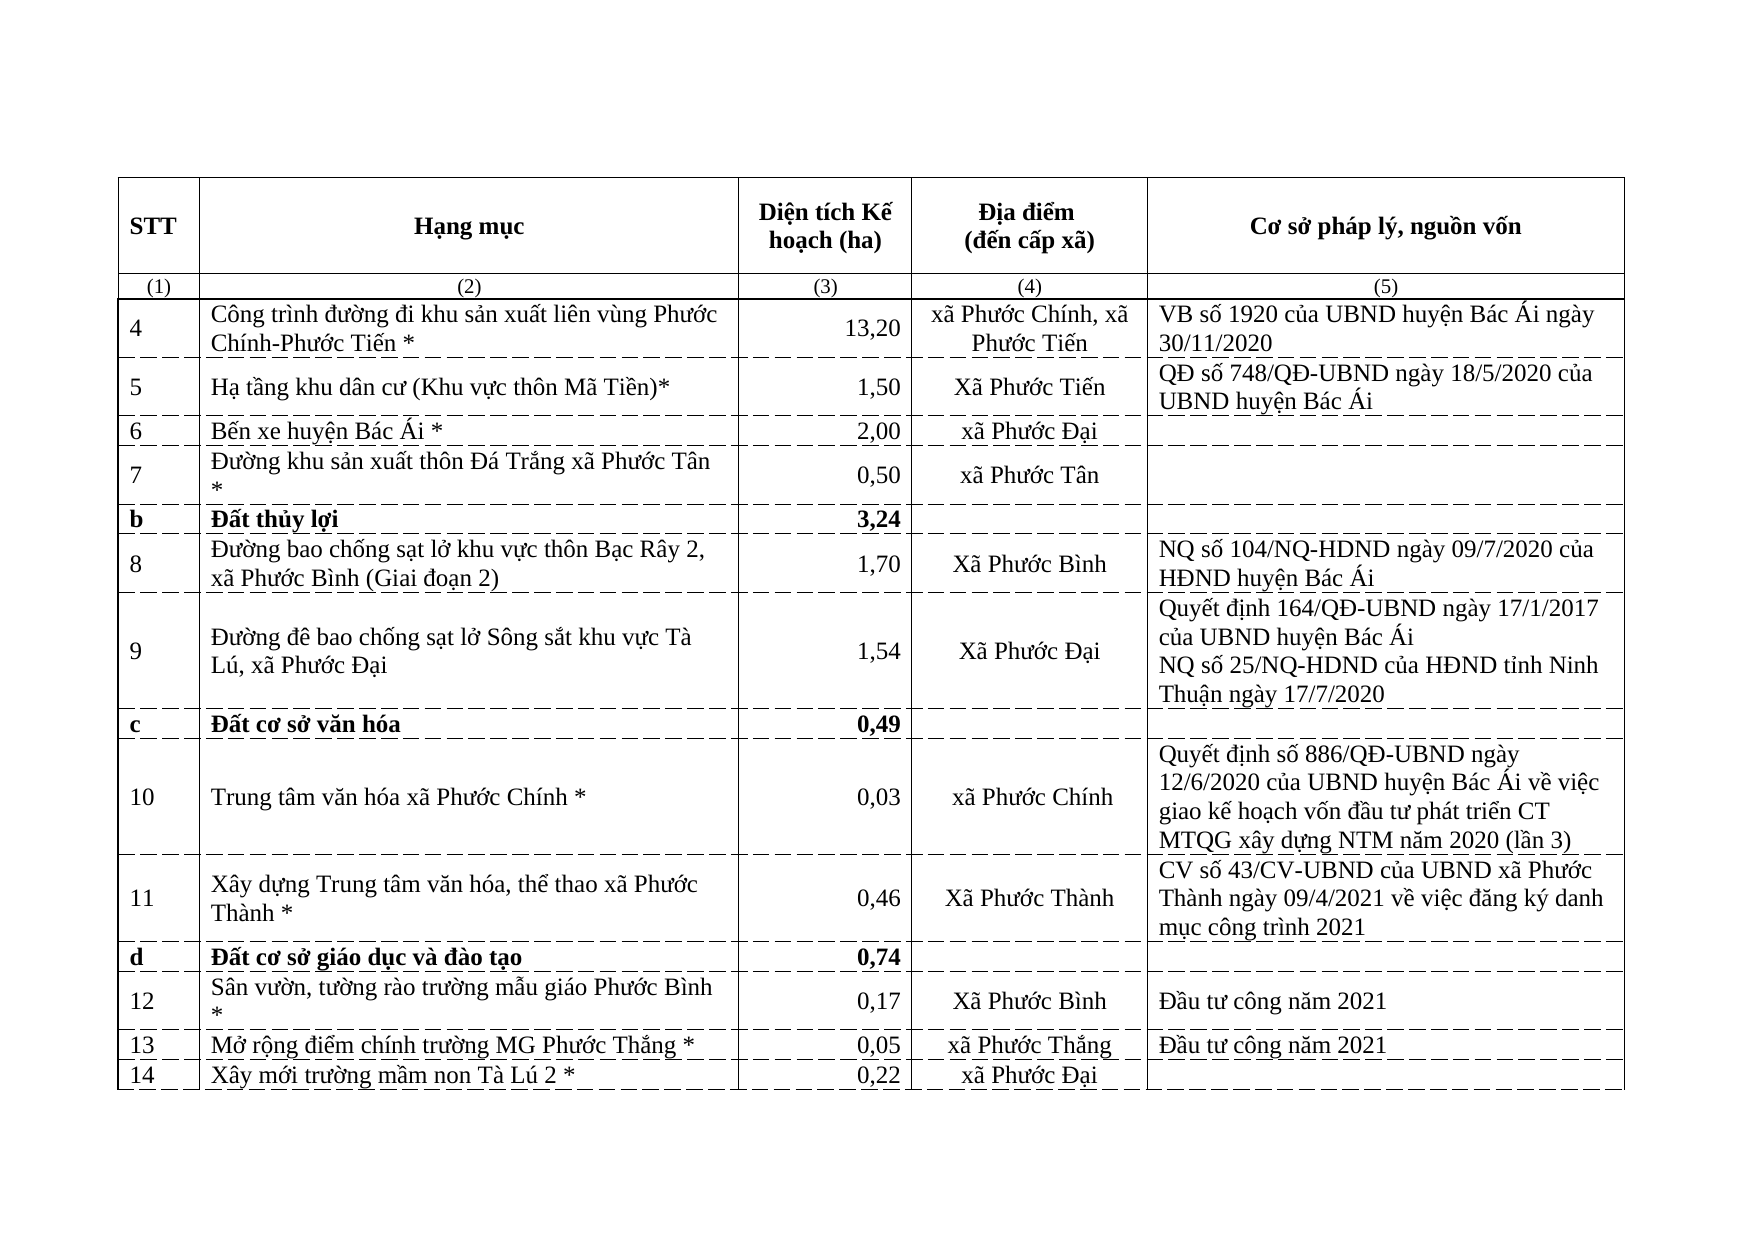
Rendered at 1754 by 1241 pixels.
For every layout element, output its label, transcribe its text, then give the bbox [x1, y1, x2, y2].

table_cell (2) [200, 274, 738, 298]
table_header STT [119, 178, 199, 273]
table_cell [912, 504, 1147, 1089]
table_header Cơ sở pháp lý, nguồn vốn [1148, 178, 1624, 273]
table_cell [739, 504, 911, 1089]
table_cell (4) [912, 274, 1147, 298]
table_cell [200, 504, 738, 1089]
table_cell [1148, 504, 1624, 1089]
table_cell (5) [1148, 274, 1624, 298]
table_header Hạng mục [200, 178, 738, 273]
table_header Diện tích Kế hoạch (ha) [739, 178, 911, 273]
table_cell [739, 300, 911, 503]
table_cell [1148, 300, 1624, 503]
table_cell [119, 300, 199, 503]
table_cell (1) [119, 274, 199, 298]
table_header Địa điểm (đến cấp xã) [912, 178, 1147, 273]
table_cell (3) [739, 274, 911, 298]
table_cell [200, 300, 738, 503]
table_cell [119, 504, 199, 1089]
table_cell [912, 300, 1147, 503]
